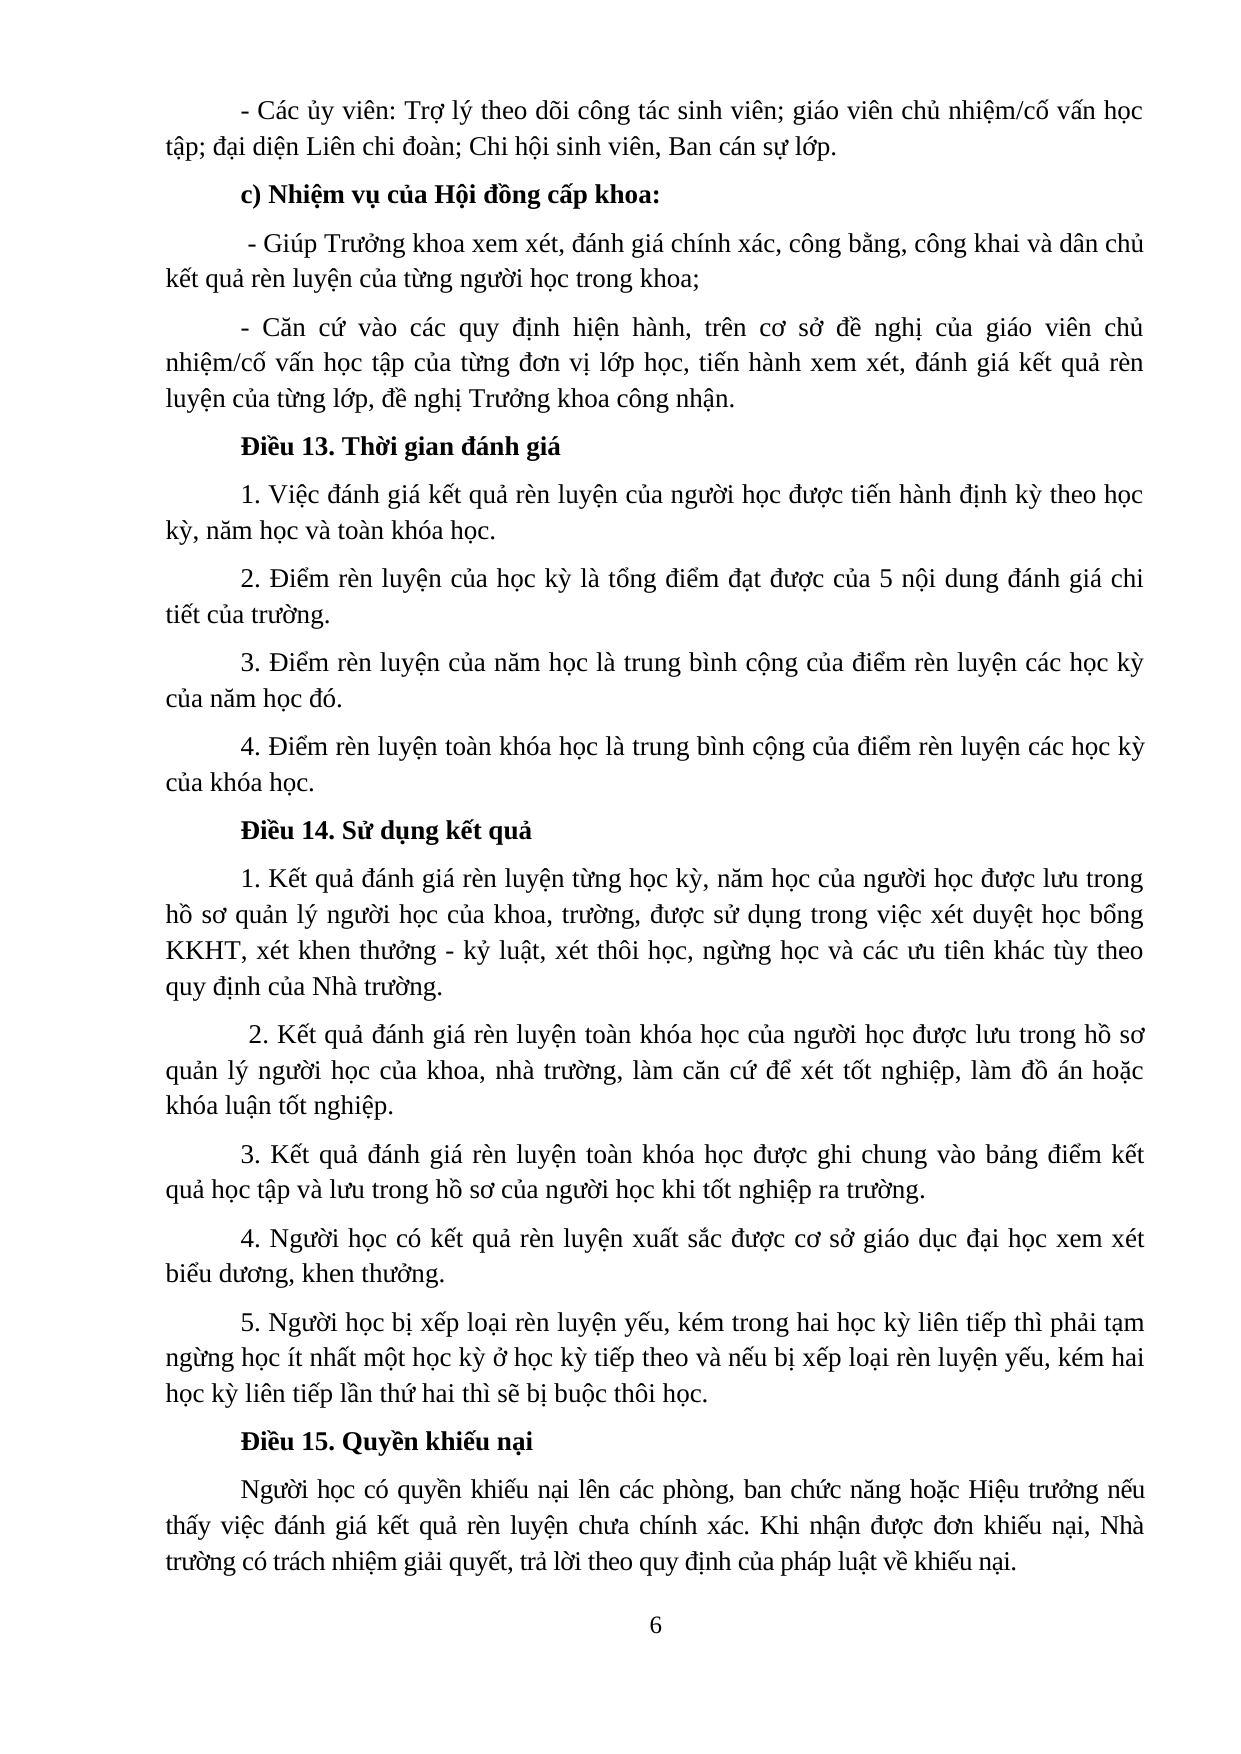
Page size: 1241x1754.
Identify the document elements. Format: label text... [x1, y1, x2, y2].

text - Các ủy viên: Trợ lý theo dõi công tác sinh viên; giáo viên chủ nhiệm/cố vấn học tập; đại diện Liên chi đoàn; Chi hội sinh viên, Ban cán sự lớp. [165, 94, 1146, 161]
text 4. Người học có kết quả rèn luyện xuất sắc được cơ sở giáo dục đại học xem xét biểu dương, khen thưởng. [165, 1222, 1146, 1288]
text 1. Kết quả đánh giá rèn luyện từng học kỳ, năm học của người học được lưu trong hồ sơ quản lý người học của khoa, trường, được sử dụng trong việc xét duyệt học bổng KKHT, xét khen thưởng - kỷ luật, xét thôi học, ngừng học và các ưu tiên khác tùy theo quy định của Nhà trường. [165, 863, 1146, 1001]
text 1. Việc đánh giá kết quả rèn luyện của người học được tiến hành định kỳ theo học kỳ, năm học và toàn khóa học. [165, 478, 1146, 545]
text Điều 15. Quyền khiếu nại [165, 1425, 1146, 1456]
text c) Nhiệm vụ của Hội đồng cấp khoa: [165, 178, 1146, 209]
text Người học có quyền khiếu nại lên các phòng, ban chức năng hoặc Hiệu trưởng nếu thấy việc đánh giá kết quả rèn luyện chưa chính xác. Khi nhận được đơn khiếu nại, Nhà trường có trách nhiệm giải quyết, trả lời theo quy định của pháp luật về khiếu nại. [165, 1473, 1146, 1576]
text 3. Kết quả đánh giá rèn luyện toàn khóa học được ghi chung vào bảng điểm kết quả học tập và lưu trong hồ sơ của người học khi tốt nghiệp ra trường. [165, 1138, 1146, 1204]
text 3. Điểm rèn luyện của năm học là trung bình cộng của điểm rèn luyện các học kỳ của năm học đó. [165, 646, 1146, 713]
text - Căn cứ vào các quy định hiện hành, trên cơ sở đề nghị của giáo viên chủ nhiệm/cố vấn học tập của từng đơn vị lớp học, tiến hành xem xét, đánh giá kết quả rèn luyện của từng lớp, đề nghị Trưởng khoa công nhận. [165, 311, 1146, 413]
text - Giúp Trưởng khoa xem xét, đánh giá chính xác, công bằng, công khai và dân chủ kết quả rèn luyện của từng người học trong khoa; [165, 227, 1146, 293]
text 2. Điểm rèn luyện của học kỳ là tổng điểm đạt được của 5 nội dung đánh giá chi tiết của trường. [165, 562, 1146, 629]
text 5. Người học bị xếp loại rèn luyện yếu, kém trong hai học kỳ liên tiếp thì phải tạm ngừng học ít nhất một học kỳ ở học kỳ tiếp theo và nếu bị xếp loại rèn luyện yếu, kém hai học kỳ liên tiếp lần thứ hai thì sẽ bị buộc thôi học. [165, 1306, 1146, 1408]
text Điều 14. Sử dụng kết quả [165, 814, 1146, 846]
text 2. Kết quả đánh giá rèn luyện toàn khóa học của người học được lưu trong hồ sơ quản lý người học của khoa, nhà trường, làm căn cứ để xét tốt nghiệp, làm đồ án hoặc khóa luận tốt nghiệp. [165, 1018, 1146, 1121]
text Điều 13. Thời gian đánh giá [165, 430, 1146, 461]
text 4. Điểm rèn luyện toàn khóa học là trung bình cộng của điểm rèn luyện các học kỳ của khóa học. [165, 730, 1146, 797]
